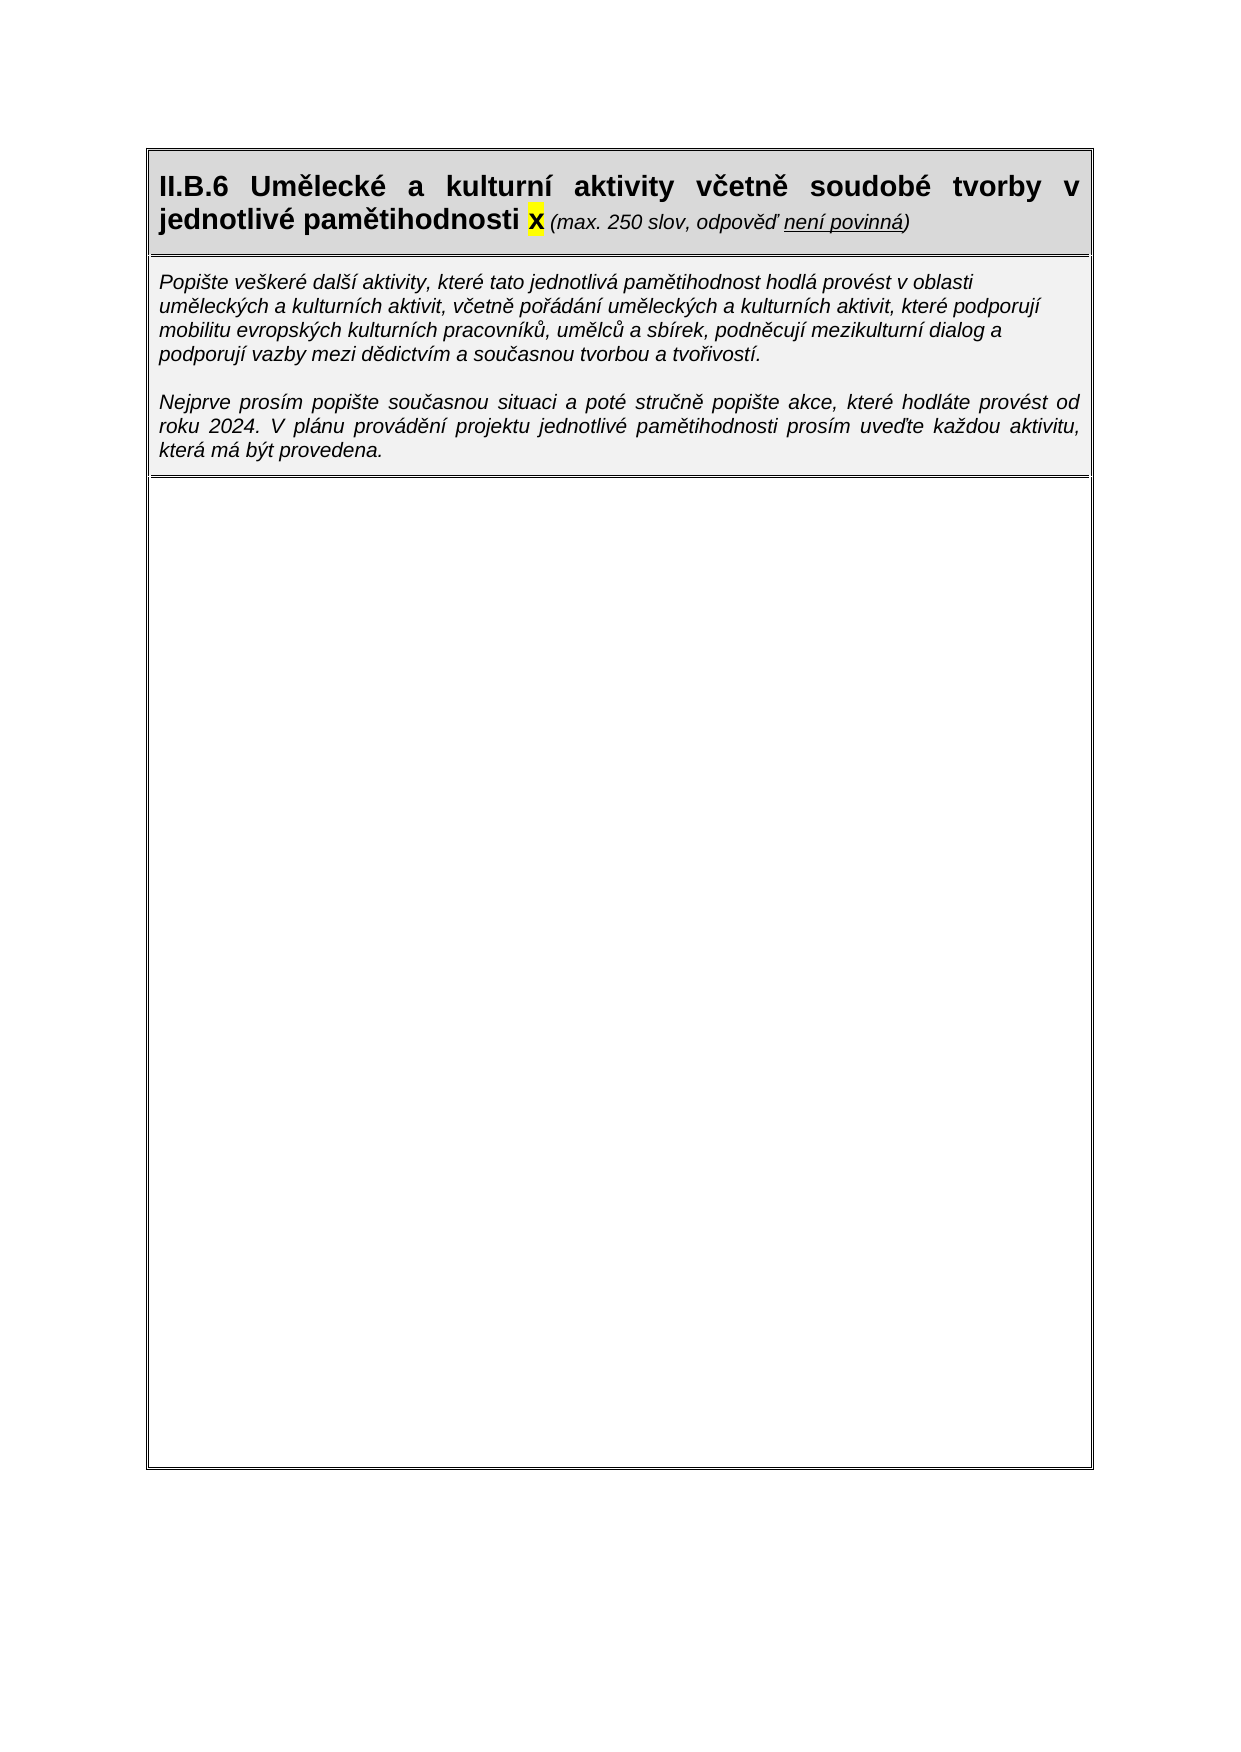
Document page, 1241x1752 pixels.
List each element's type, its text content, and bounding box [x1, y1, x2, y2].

table_cell Popište veškeré další aktivity, které tato jednotlivá pamětihodnost hodlá provést v oblasti uměleckých a kulturních aktivit, včetně pořádání uměleckých a kulturních aktivit, které podporují mobilitu evropských kulturních pracovníků, umělců a sbírek, podněcují mezikulturní dialog a podporují vazby mezi dědictvím a současnou tvorbou a tvořivostí. Nejprve prosím popište současnou situaci a poté stručně popište akce, které hodláte provést od roku 2024. V plánu provádění projektu jednotlivé pamětihodnosti prosím uveďte každou aktivitu, která má být provedena. [149, 254, 1091, 475]
table_header II.B.6 Umělecké a kulturní aktivity včetně soudobé tvorby v jednotlivé pamětihodnosti x (max. 250 slov, odpověď není povinná) [149, 151, 1091, 254]
table_cell [149, 475, 1091, 1467]
